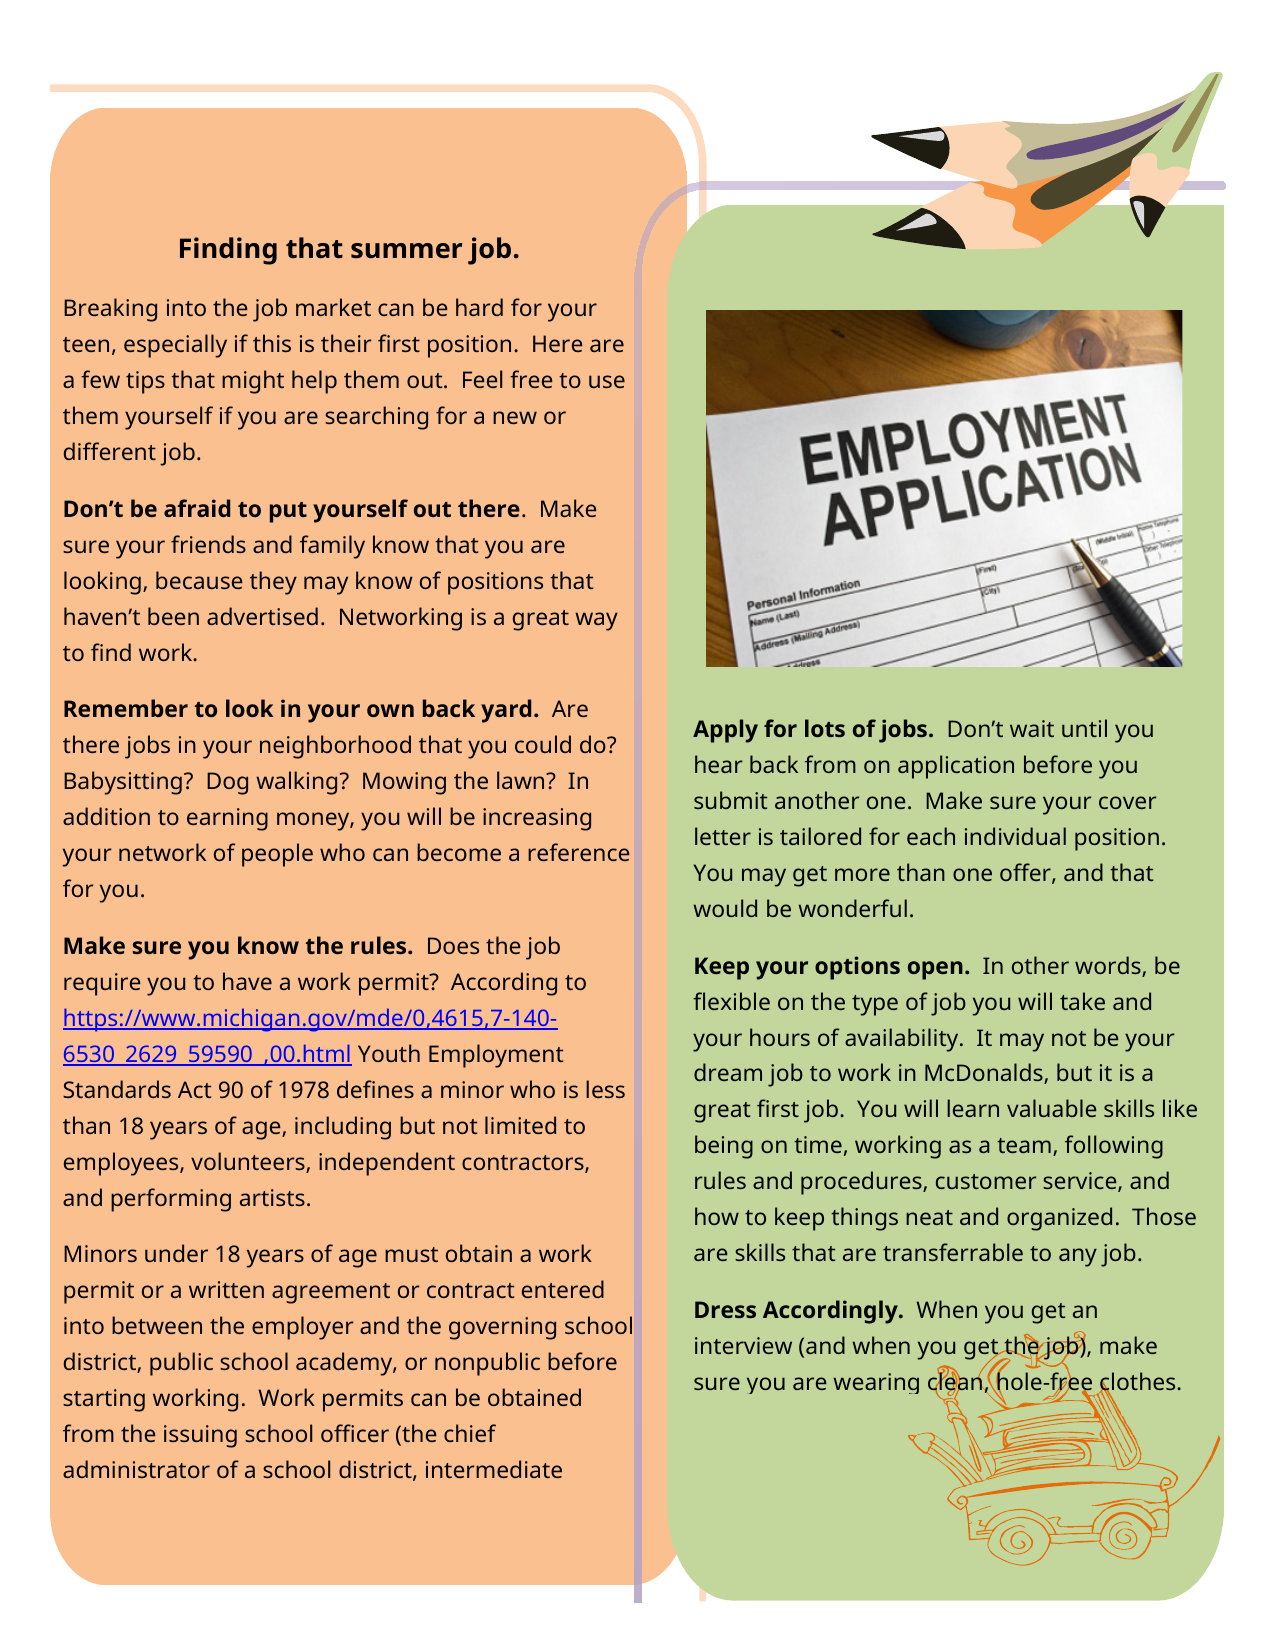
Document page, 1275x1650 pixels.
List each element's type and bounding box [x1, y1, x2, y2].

picture [706, 310, 1183, 667]
